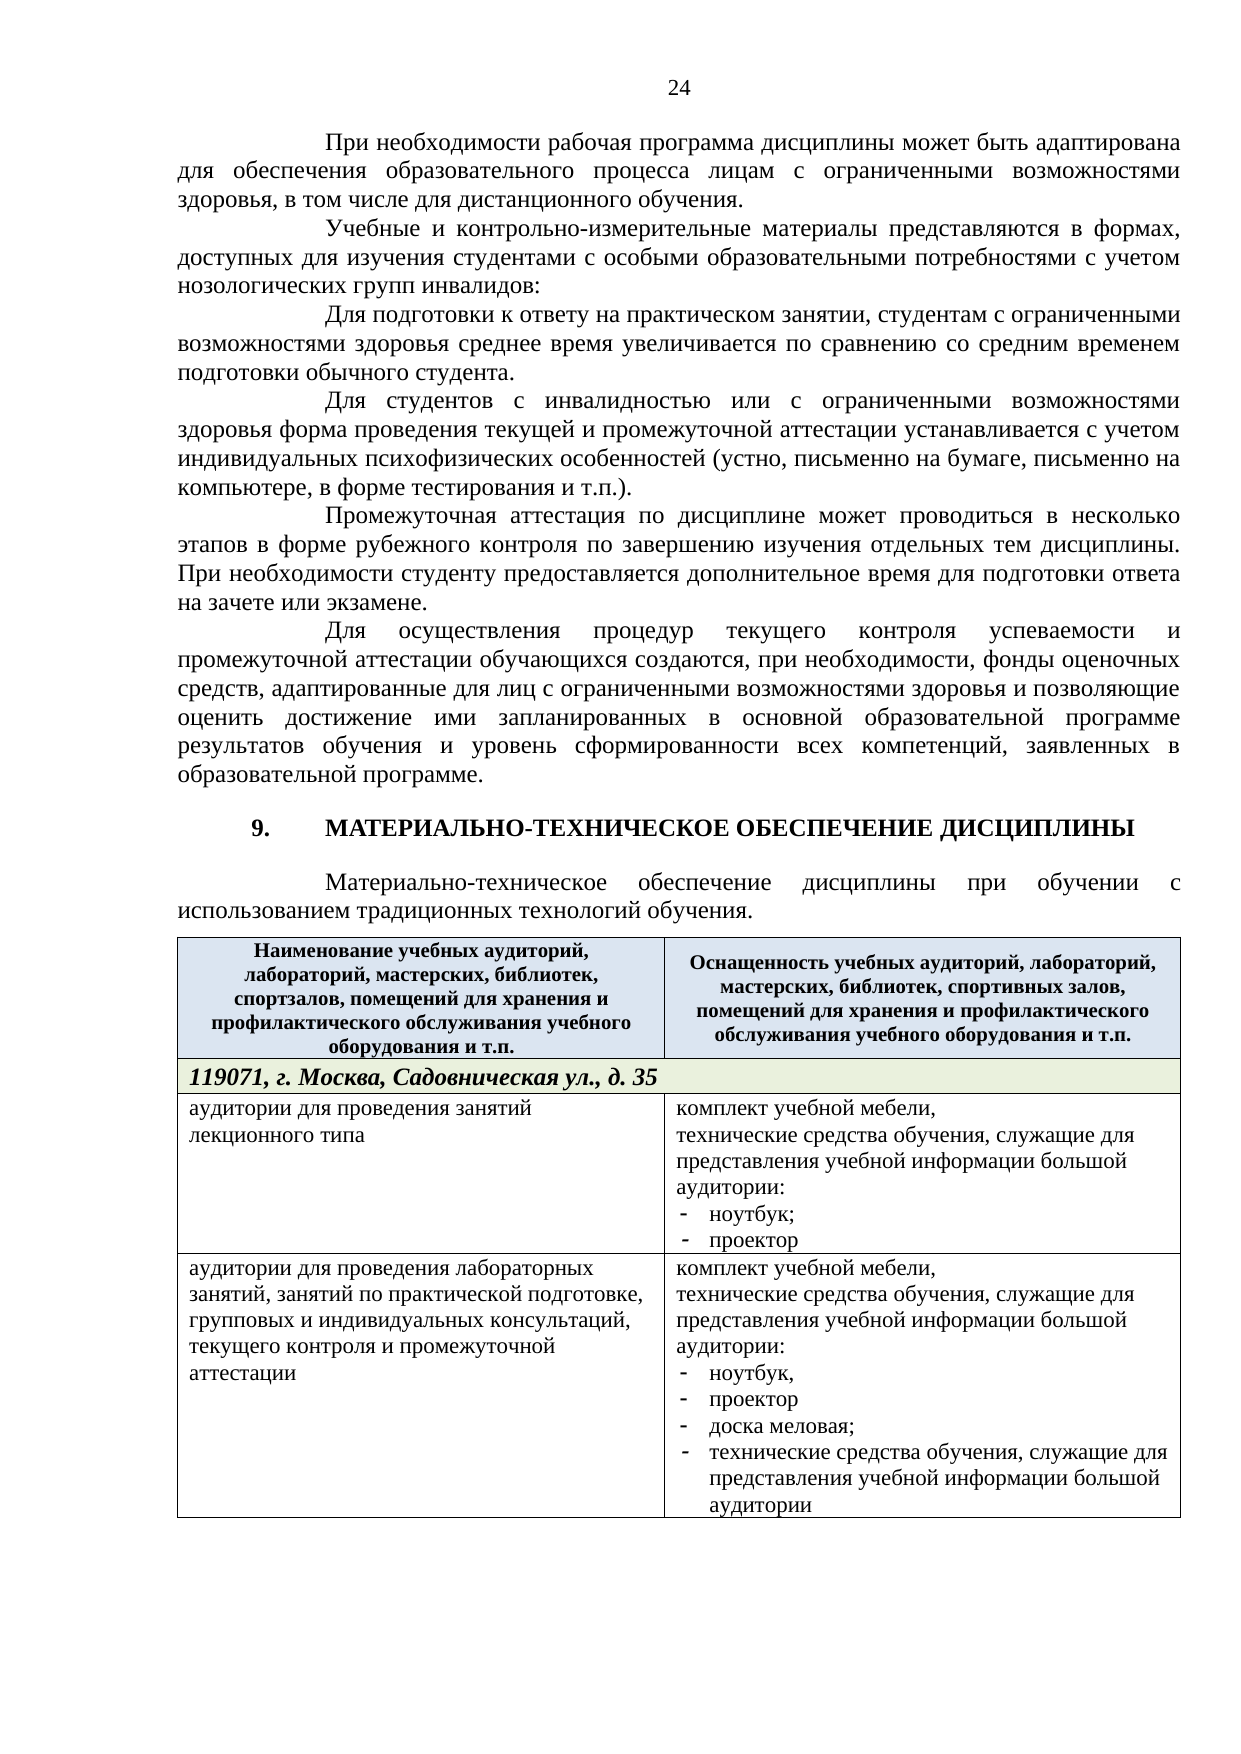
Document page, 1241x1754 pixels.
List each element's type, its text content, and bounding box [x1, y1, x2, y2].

table_cell аудитории для проведения лабораторных занятий, занятий по практической подготовке, групповых и индивидуальных консультаций, текущего контроля и промежуточной аттестации [178, 1254, 664, 1517]
list При необходимости рабочая программа дисциплины может быть адаптирована для обеспечения образовательного процесса лицам с ограниченными возможностями здоровья, в том числе для дистанционного обучения. [177, 127, 1181, 213]
table_header Наименование учебных аудиторий, лабораторий, мастерских, библиотек, спортзалов, помещений для хранения и профилактического обслуживания учебного оборудования и т.п. [178, 938, 664, 1058]
subtitle МАТЕРИАЛЬНО-ТЕХНИЧЕСКОЕ ОБЕСПЕЧЕНИЕ ДИСЦИПЛИНЫ [251, 813, 1181, 842]
list Для студентов с инвалидностью или с ограниченными возможностями здоровья форма проведения текущей и промежуточной аттестации устанавливается с учетом индивидуальных психофизических особенностей (устно, письменно на бумаге, письменно на компьютере, в форме тестирования и т.п.). [177, 385, 1181, 500]
list Материально-техническое обеспечение дисциплины при обучении с использованием традиционных технологий обучения. [177, 867, 1181, 924]
list Для подготовки к ответу на практическом занятии, студентам с ограниченными возможностями здоровья среднее время увеличивается по сравнению со средним временем подготовки обычного студента. [177, 299, 1181, 385]
list Для осуществления процедур текущего контроля успеваемости и промежуточной аттестации обучающихся создаются, при необходимости, фонды оценочных средств, адаптированные для лиц с ограниченными возможностями здоровья и позволяющие оценить достижение ими запланированных в основной образовательной программе результатов обучения и уровень сформированности всех компетенций, заявленных в образовательной программе. [177, 615, 1181, 788]
list Промежуточная аттестация по дисциплине может проводиться в несколько этапов в форме рубежного контроля по завершению изучения отдельных тем дисциплины. При необходимости студенту предоставляется дополнительное время для подготовки ответа на зачете или экзамене. [177, 500, 1181, 615]
list Учебные и контрольно-измерительные материалы представляются в формах, доступных для изучения студентами с особыми образовательными потребностями с учетом нозологических групп инвалидов: [177, 213, 1181, 299]
table_cell комплект учебной мебели, технические средства обучения, служащие для представления учебной информации большой аудитории: ноутбук, проектор доска меловая; технические средства обучения, служащие для представления учебной информации большой аудитории [665, 1254, 1180, 1517]
table_cell 119071, г. Москва, Садовническая ул., д. 35 [178, 1059, 1180, 1093]
table_cell комплект учебной мебели, технические средства обучения, служащие для представления учебной информации большой аудитории: ноутбук; проектор [665, 1094, 1180, 1252]
table_header Оснащенность учебных аудиторий, лабораторий, мастерских, библиотек, спортивных залов, помещений для хранения и профилактического обслуживания учебного оборудования и т.п. [665, 938, 1180, 1058]
table_cell аудитории для проведения занятий лекционного типа [178, 1094, 664, 1252]
